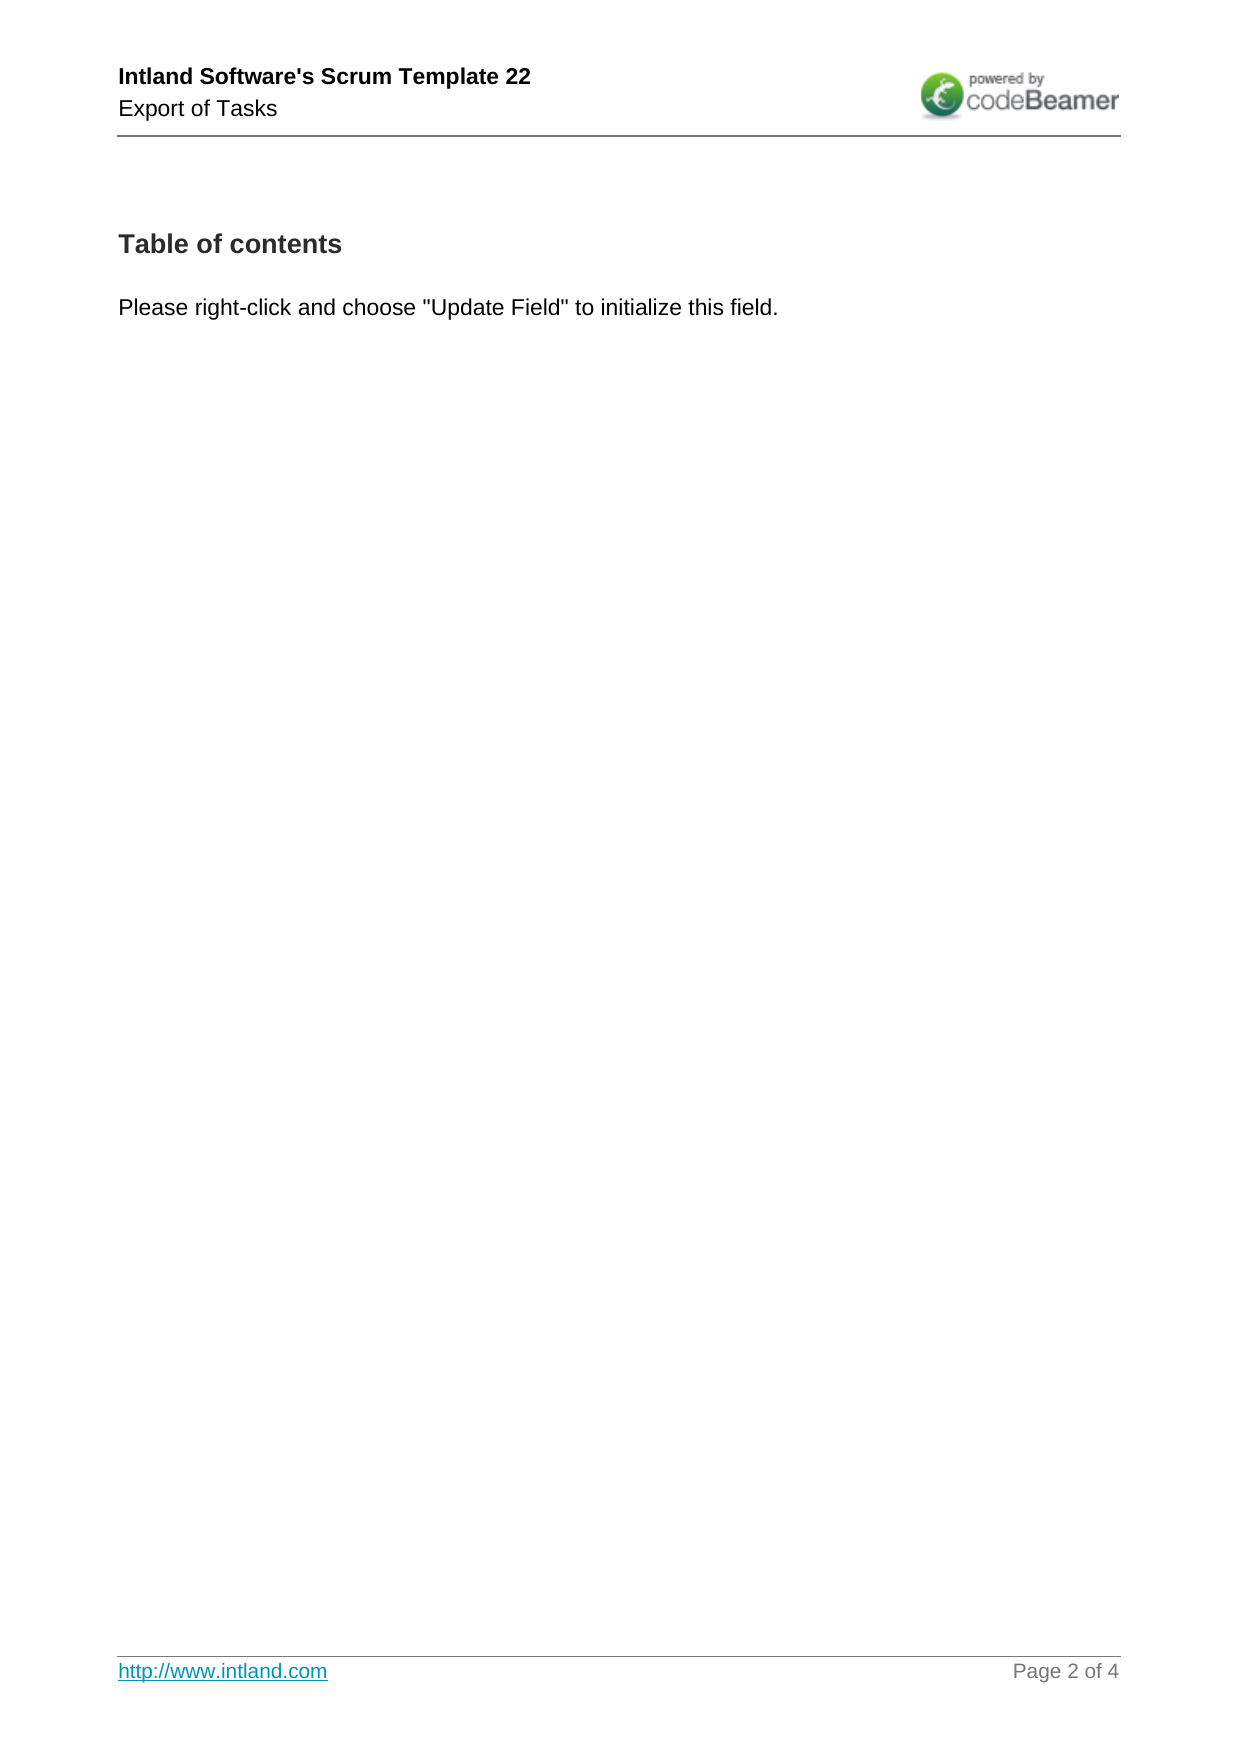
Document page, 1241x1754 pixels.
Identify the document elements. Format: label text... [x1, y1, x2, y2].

text Please right-click and choose "Update Field" to initialize this field. [118, 294, 1122, 321]
picture [920, 60, 1119, 124]
subtitle Table of contents [118, 228, 1122, 259]
